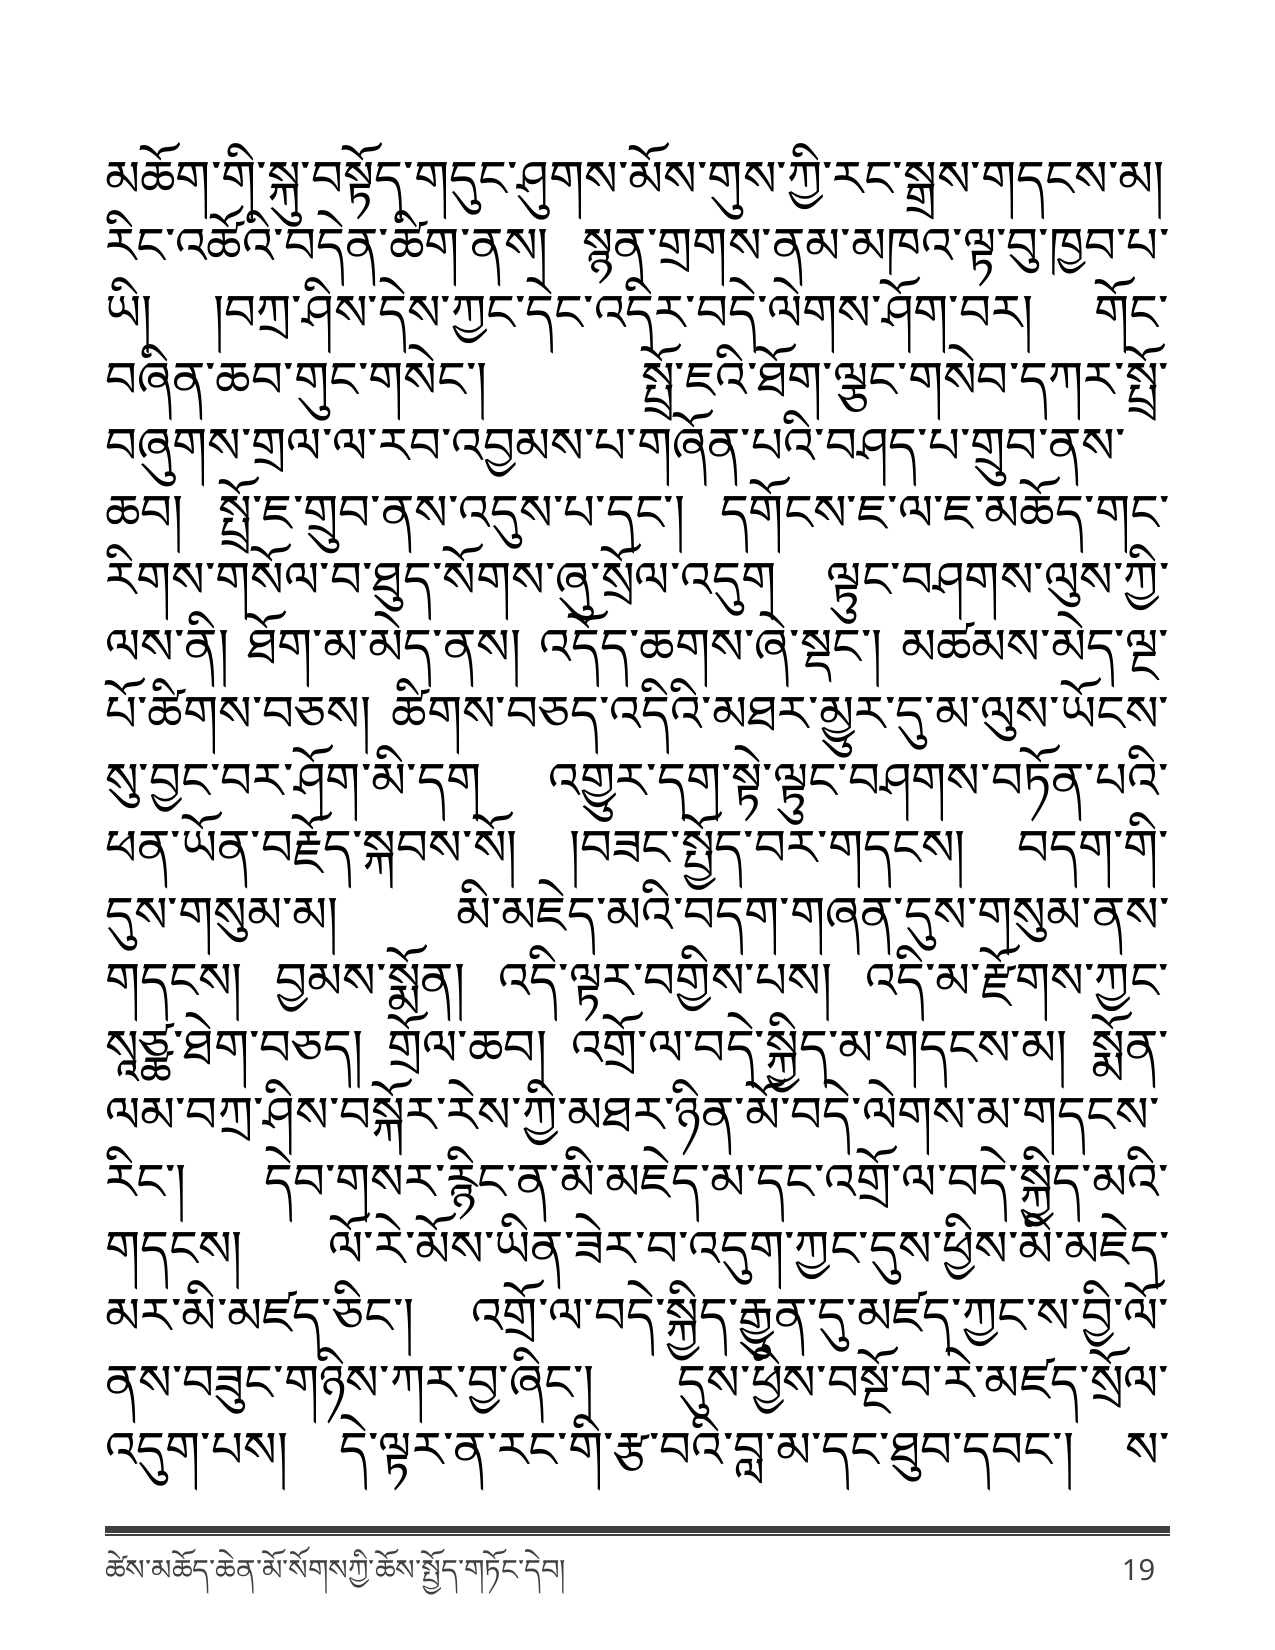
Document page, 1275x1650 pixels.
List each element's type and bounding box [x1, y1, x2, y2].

text [105, 150, 1170, 1479]
